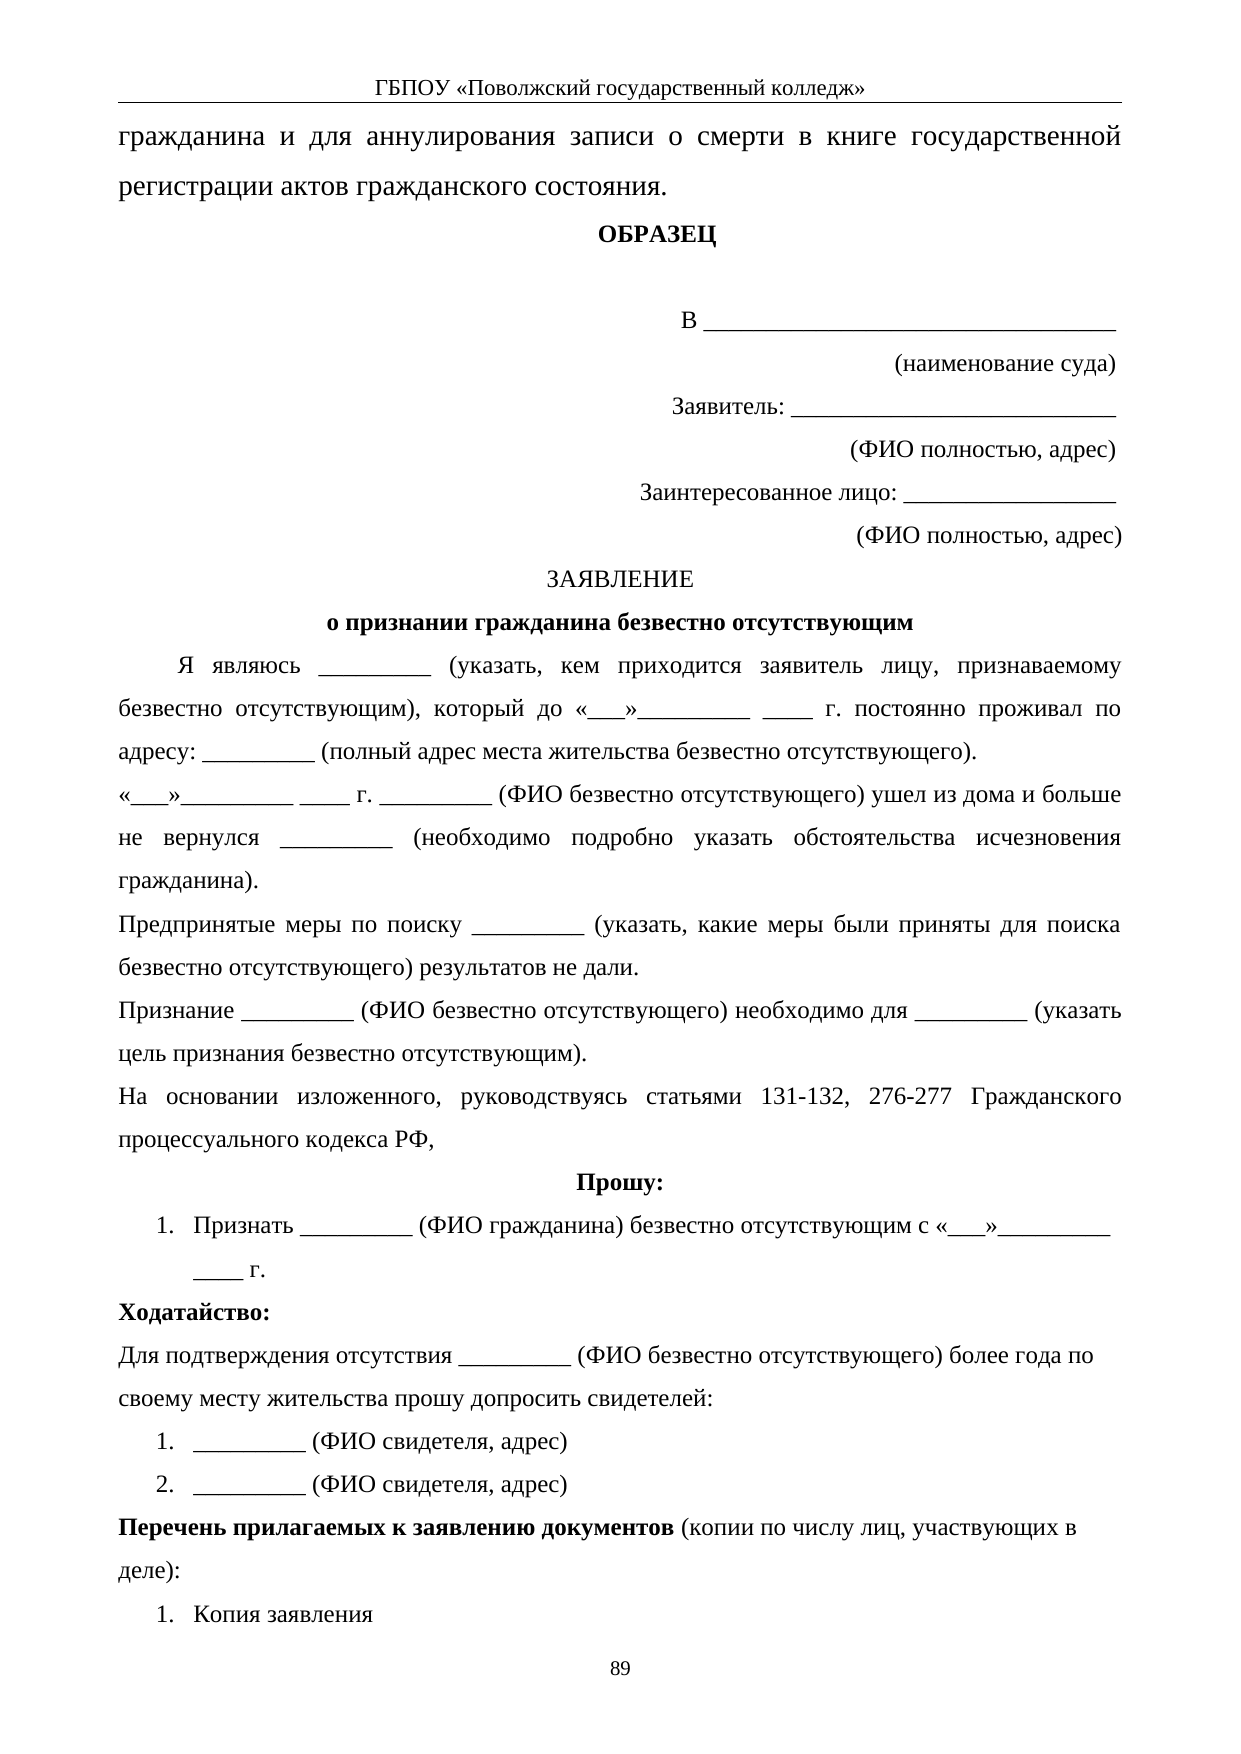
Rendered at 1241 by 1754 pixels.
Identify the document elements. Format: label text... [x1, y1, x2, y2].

text (ФИО полностью, адрес) [118, 521, 1122, 549]
text Ходатайство: [118, 1297, 1122, 1326]
list Копия заявления [156, 1599, 1122, 1627]
text Я являюсь _________ (указать, кем приходится заявитель лицу, признаваемому безвестно отсутствующим), который до «___»_________ ____ г. постоянно проживал по адресу: _________ (полный адрес места жительства безвестно отсутствующего). [118, 650, 1122, 765]
text Признание _________ (ФИО безвестно отсутствующего) необходимо для _________ (указать цель признания безвестно отсутствующим). [118, 995, 1122, 1067]
list _________ (ФИО свидетеля, адрес) [156, 1469, 1122, 1498]
text ОБРАЗЕЦ [118, 219, 1122, 247]
text Заявитель: __________________________ [118, 391, 1122, 420]
list _________ (ФИО свидетеля, адрес) [156, 1426, 1122, 1455]
text Заинтересованное лицо: _________________ [118, 477, 1122, 506]
text «___»_________ ____ г. _________ (ФИО безвестно отсутствующего) ушел из дома и больше не вернулся _________ (необходимо подробно указать обстоятельства исчезновения гражданина). [118, 779, 1122, 894]
text ЗАЯВЛЕНИЕ [118, 564, 1122, 592]
list Признать _________ (ФИО гражданина) безвестно отсутствующим с «___»_________ ____ г. [156, 1211, 1122, 1282]
text Прошу: [118, 1167, 1122, 1196]
text о признании гражданина безвестно отсутствующим [118, 607, 1122, 636]
text (наименование суда) [118, 348, 1122, 377]
text (ФИО полностью, адрес) [118, 434, 1122, 463]
text Предпринятые меры по поиску _________ (указать, какие меры были приняты для поиска безвестно отсутствующего) результатов не дали. [118, 909, 1122, 981]
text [118, 118, 1122, 202]
text На основании изложенного, руководствуясь статьями 131-132, 276-277 Гражданского процессуального кодекса РФ, [118, 1081, 1122, 1153]
text В _________________________________ [118, 305, 1122, 334]
text Для подтверждения отсутствия _________ (ФИО безвестно отсутствующего) более года по своему месту жительства прошу допросить свидетелей: [118, 1340, 1122, 1412]
text Перечень прилагаемых к заявлению документов (копии по числу лиц, участвующих в деле): [118, 1512, 1122, 1584]
